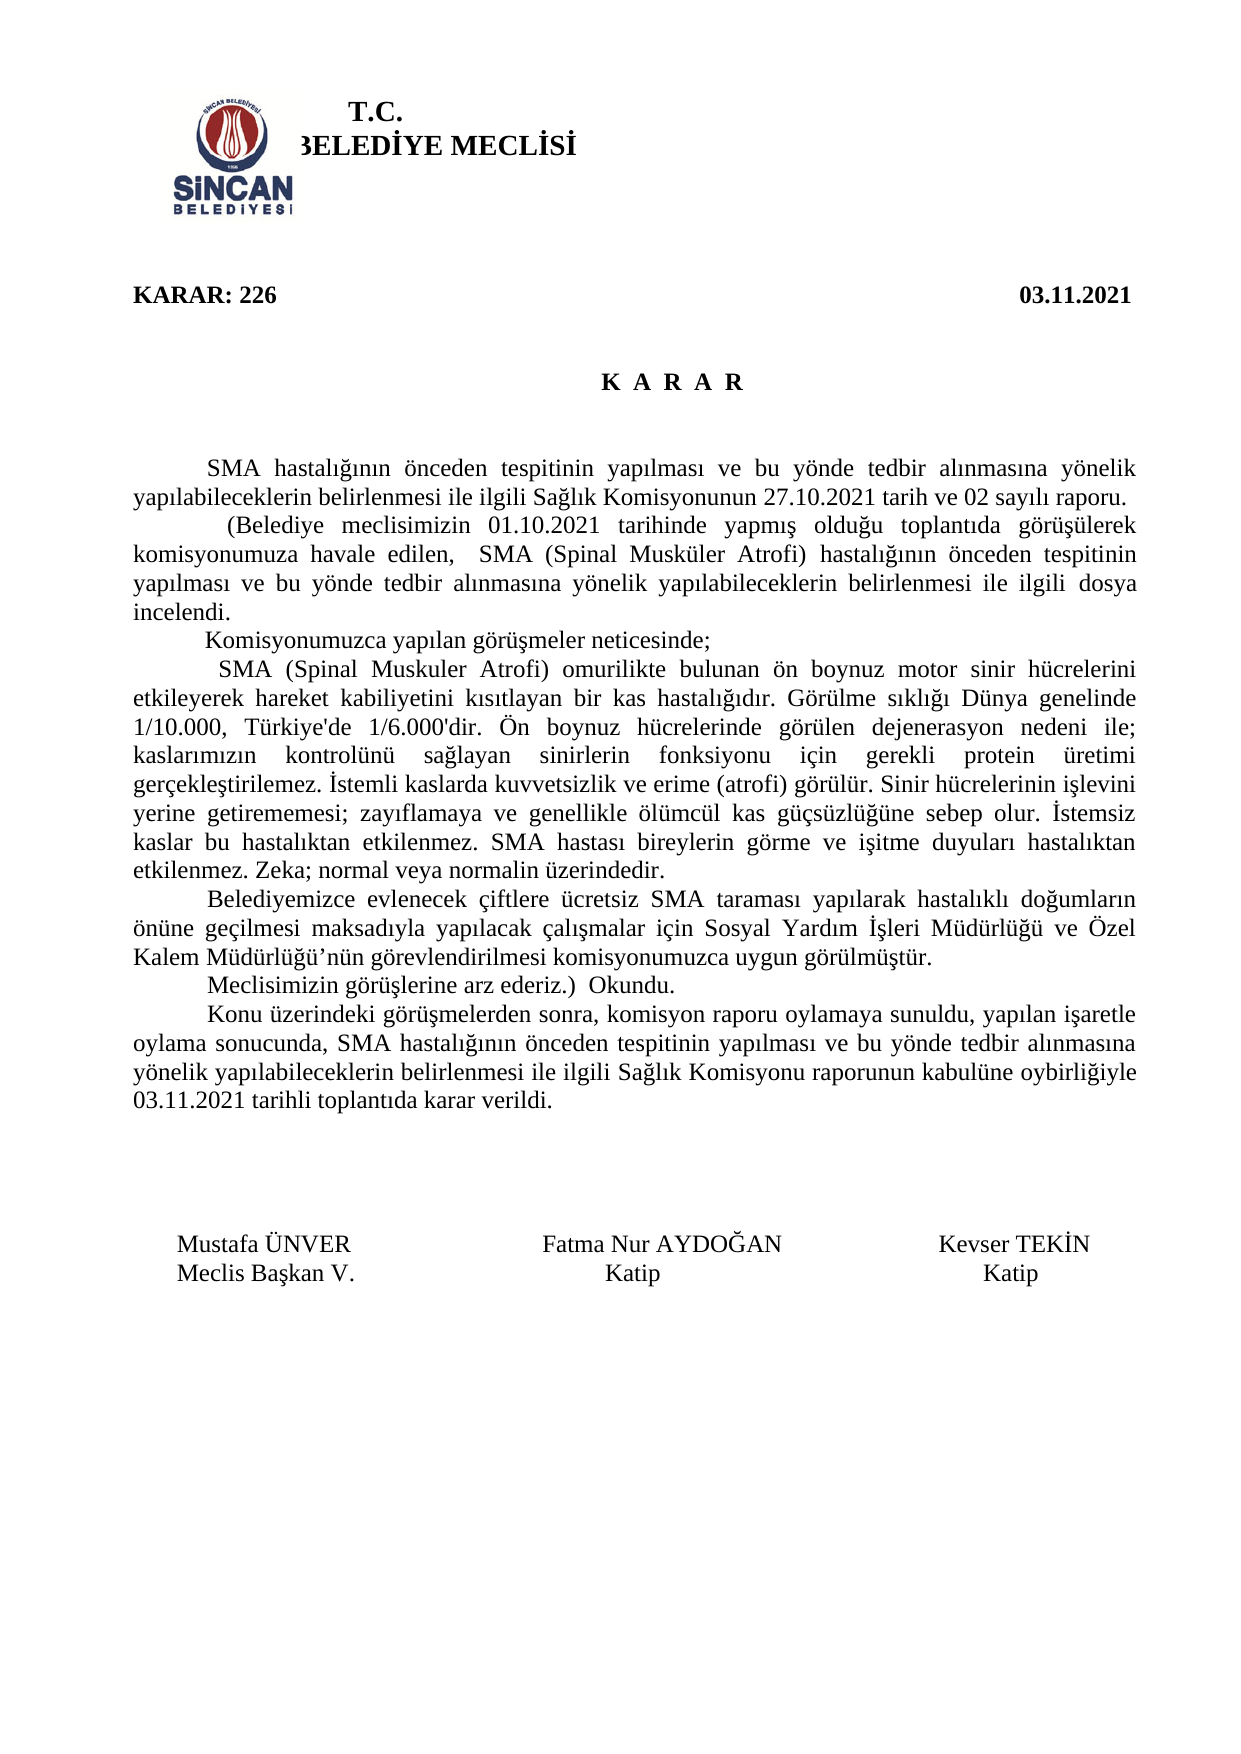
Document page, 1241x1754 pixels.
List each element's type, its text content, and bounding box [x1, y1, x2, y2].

text Meclis Başkan V. Katip Katip [133, 1258, 1137, 1287]
picture [164, 87, 302, 224]
text K A R A R [133, 367, 1137, 396]
text SMA (Spinal Muskuler Atrofi) omurilikte bulunan ön boynuz motor sinir hücrelerini etkileyerek hareket kabiliyetini kısıtlayan bir kas hastalığıdır. Görülme sıklığı Dünya genelinde 1/10.000, Türkiye'de 1/6.000'dir. Ön boynuz hücrelerinde görülen dejenerasyon nedeni ile; kaslarımızın kontrolünü sağlayan sinirlerin fonksiyonu için gerekli protein üretimi gerçekleştirilemez. İstemli kaslarda kuvvetsizlik ve erime (atrofi) görülür. Sinir hücrelerinin işlevini yerine getirememesi; zayıflamaya ve genellikle ölümcül kas güçsüzlüğüne sebep olur. İstemsiz kaslar bu hastalıktan etkilenmez. SMA hastası bireylerin görme ve işitme duyuları hastalıktan etkilenmez. Zeka; normal veya normalin üzerindedir. [133, 654, 1137, 884]
list Belediyemizce evlenecek çiftlere ücretsiz SMA taraması yapılarak hastalıklı doğumların önüne geçilmesi maksadıyla yapılacak çalışmalar için Sosyal Yardım İşleri Müdürlüğü ve Özel Kalem Müdürlüğü’nün görevlendirilmesi komisyonumuzca uygun görülmüştür. Meclisimizin görüşlerine arz ederiz.) Okundu. [133, 884, 1137, 999]
text Mustafa ÜNVER Fatma Nur AYDOĞAN Kevser TEKİN [133, 1229, 1137, 1258]
text Komisyonumuzca yapılan görüşmeler neticesinde; [133, 626, 1137, 654]
text Konu üzerindeki görüşmelerden sonra, komisyon raporu oylamaya sunuldu, yapılan işaretle oylama sonucunda, SMA hastalığının önceden tespitinin yapılması ve bu yönde tedbir alınmasına yönelik yapılabileceklerin belirlenmesi ile ilgili Sağlık Komisyonu raporunun kabulüne oybirliğiyle 03.11.2021 tarihli toplantıda karar verildi. [133, 999, 1137, 1114]
text (Belediye meclisimizin 01.10.2021 tarihinde yapmış olduğu toplantıda görüşülerek komisyonumuza havale edilen, SMA (Spinal Musküler Atrofi) hastalığının önceden tespitinin yapılması ve bu yönde tedbir alınmasına yönelik yapılabileceklerin belirlenmesi ile ilgili dosya incelendi. [133, 511, 1137, 626]
text SMA hastalığının önceden tespitinin yapılması ve bu yönde tedbir alınmasına yönelik yapılabileceklerin belirlenmesi ile ilgili Sağlık Komisyonunun 27.10.2021 tarih ve 02 sayılı raporu. [133, 453, 1137, 511]
